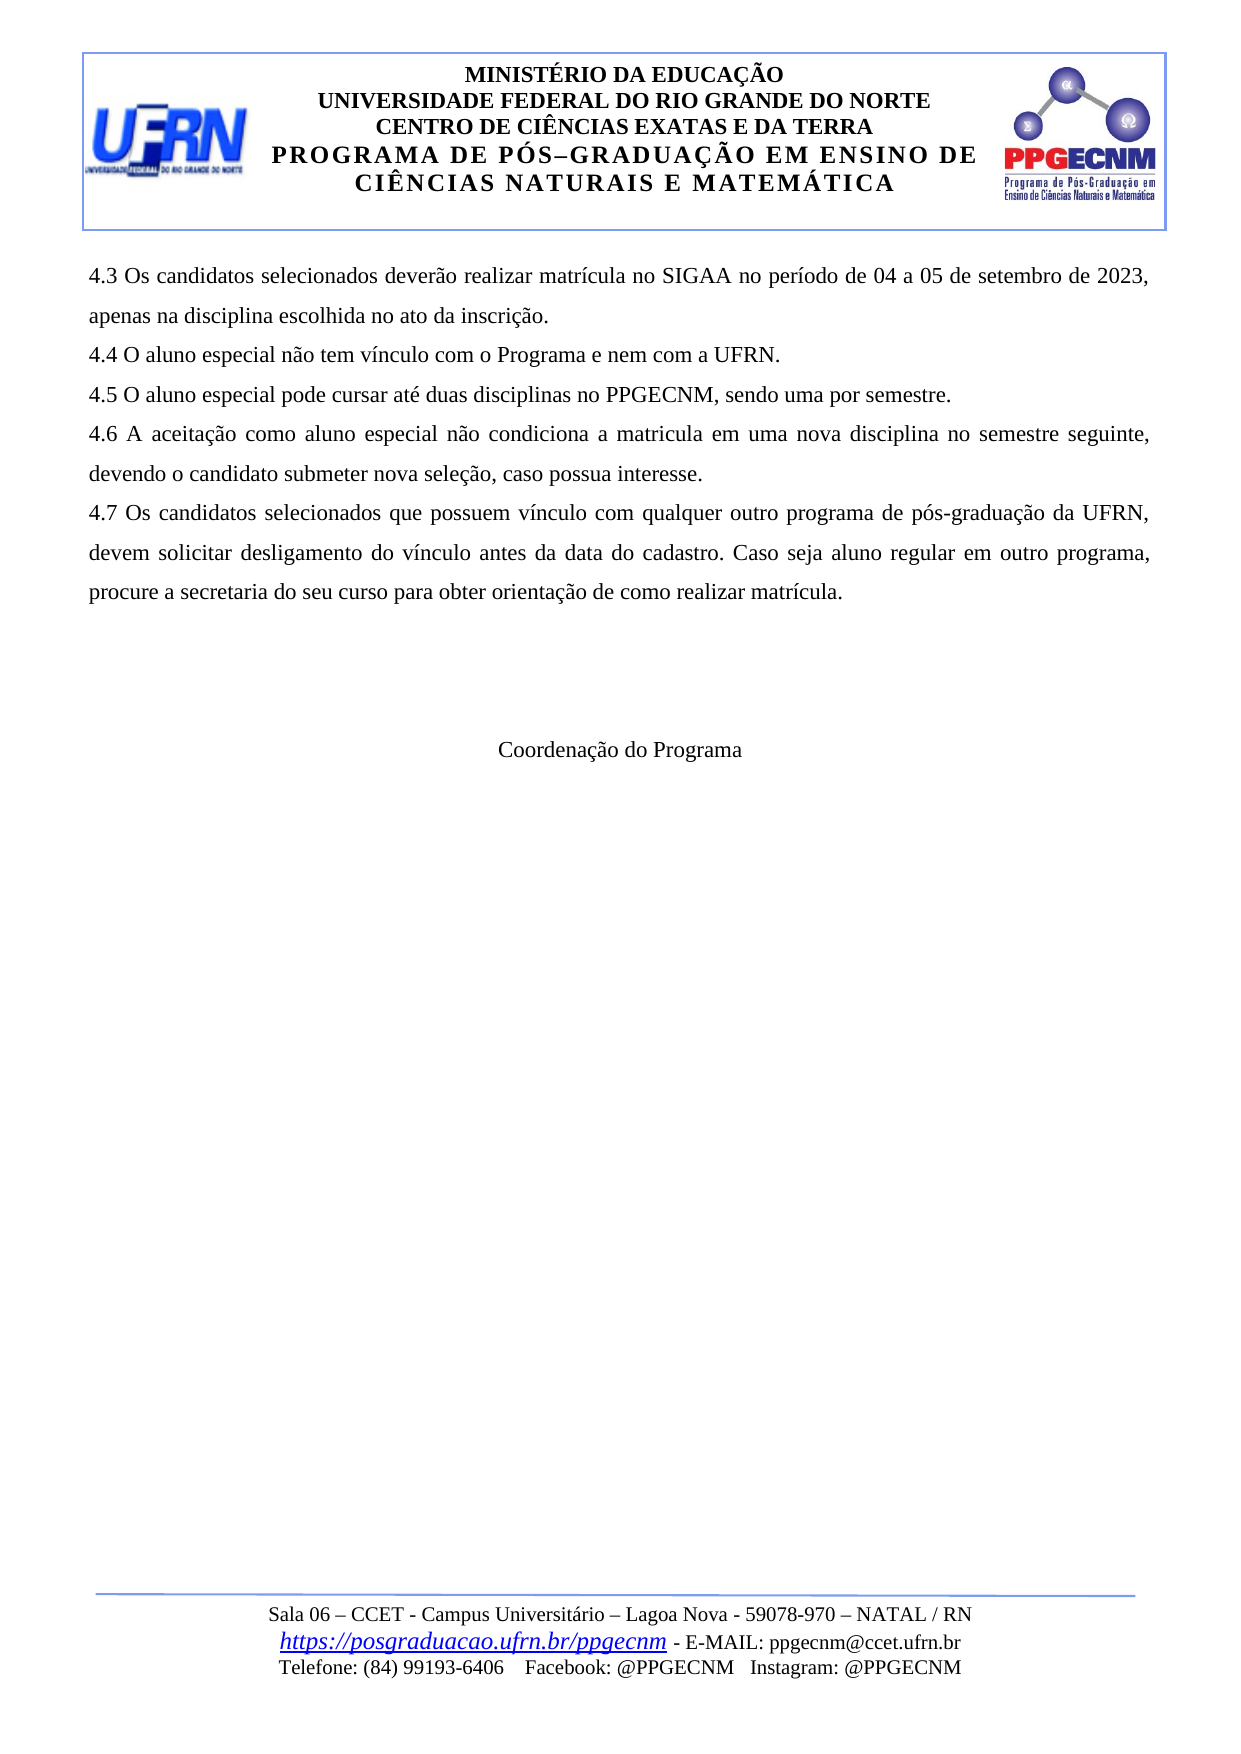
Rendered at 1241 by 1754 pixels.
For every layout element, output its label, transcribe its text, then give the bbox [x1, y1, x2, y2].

text 4.7 Os candidatos selecionados que possuem vínculo com qualquer outro programa de pós-graduação da UFRN, devem solicitar desligamento do vínculo antes da data do cadastro. Caso seja aluno regular em outro programa, procure a secretaria do seu curso para obter orientação de como realizar matrícula. [89, 499, 1152, 605]
text 4.4 O aluno especial não tem vínculo com o Programa e nem com a UFRN. [89, 342, 1152, 368]
text 4.3 Os candidatos selecionados deverão realizar matrícula no SIGAA no período de 04 a 05 de setembro de 2023, apenas na disciplina escolhida no ato da inscrição. [89, 263, 1152, 328]
text Coordenação do Programa [89, 736, 1152, 763]
text 4.5 O aluno especial pode cursar até duas disciplinas no PPGECNM, sendo uma por semestre. [89, 381, 1152, 407]
picture [84, 84, 252, 191]
text 4.6 A aceitação como aluno especial não condiciona a matricula em uma nova disciplina no semestre seguinte, devendo o candidato submeter nova seleção, caso possua interesse. [89, 421, 1152, 486]
